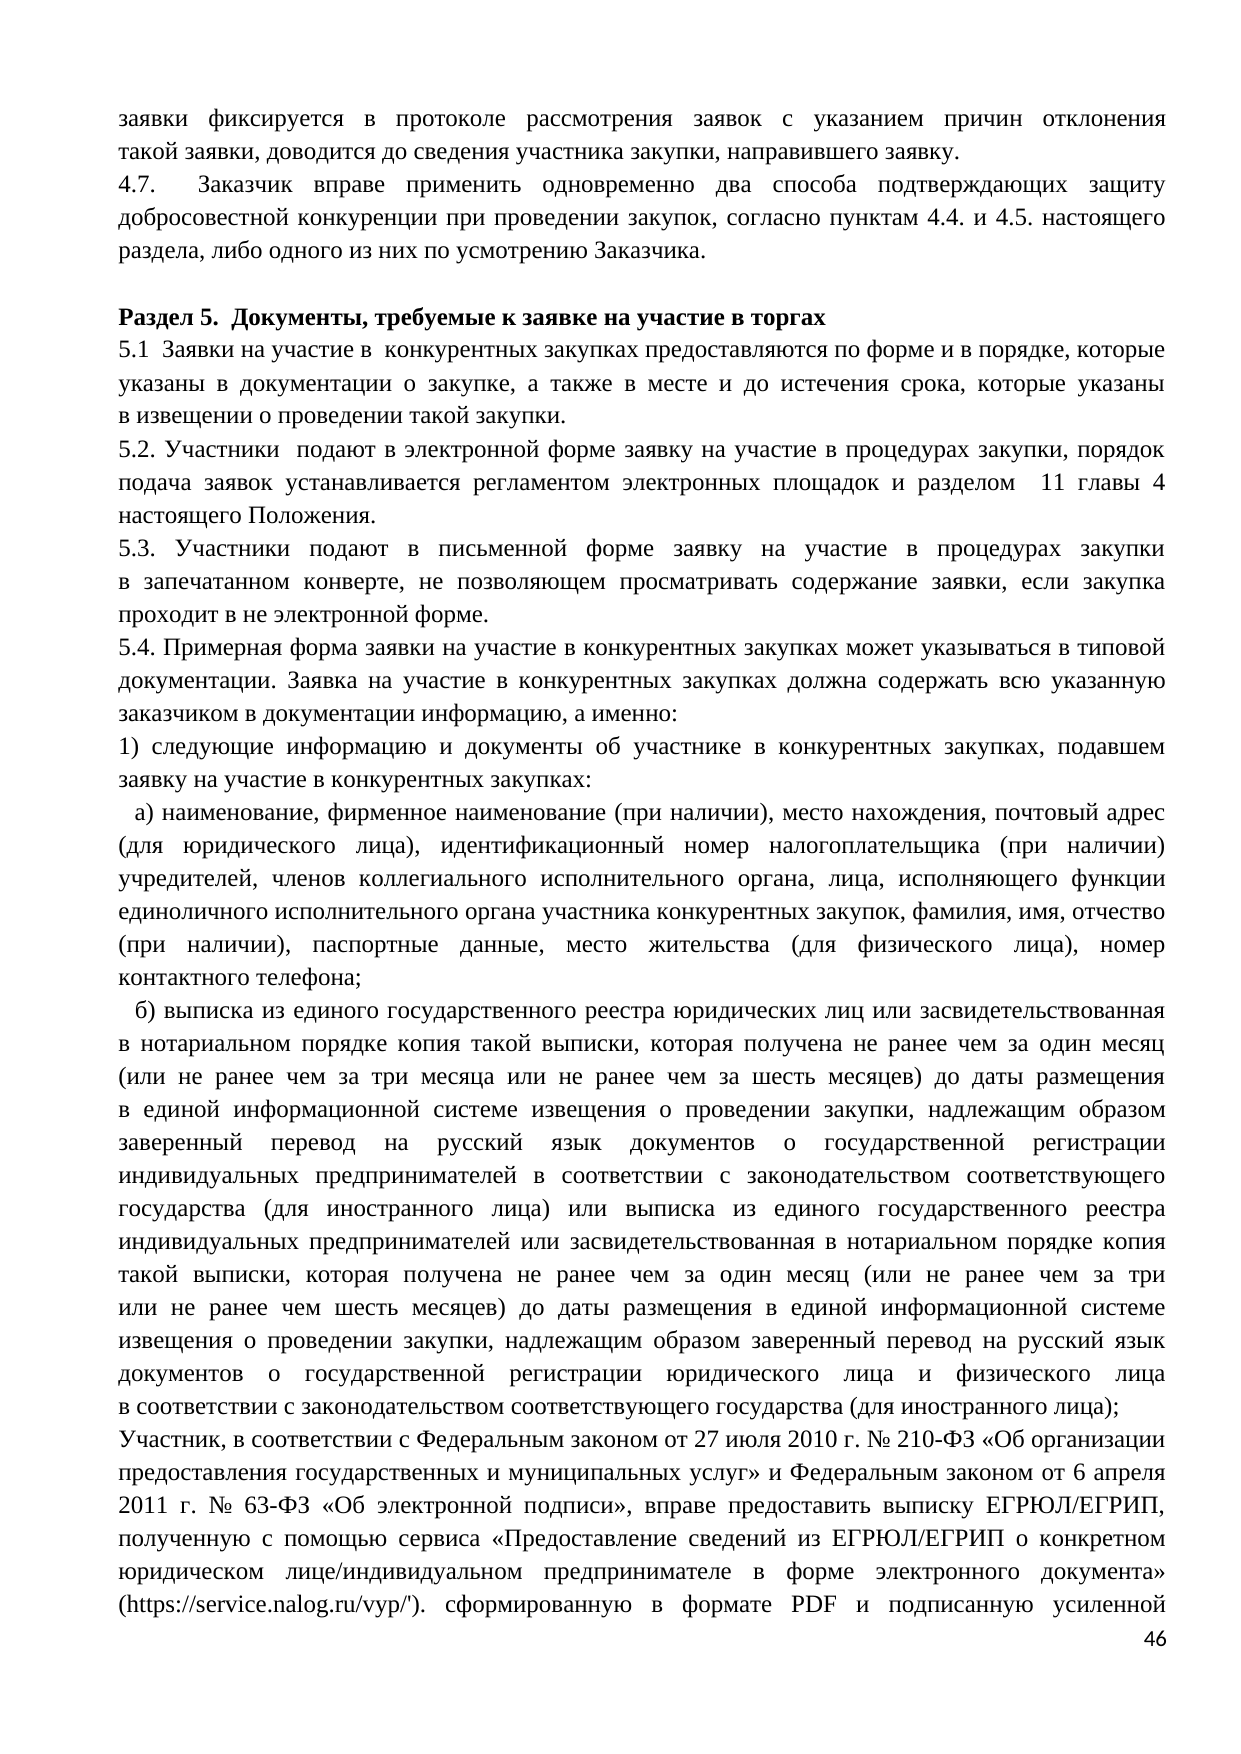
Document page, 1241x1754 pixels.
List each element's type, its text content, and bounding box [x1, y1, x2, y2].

text 4.7. Заказчик вправе применить одновременно два способа подтверждающих защиту добросовестной конкуренции при проведении закупок, согласно пунктам 4.4. и 4.5. настоящего раздела, либо одного из них по усмотрению Заказчика. [118, 169, 1167, 264]
text Раздел 5. Документы, требуемые к заявке на участие в торгах [118, 302, 1167, 330]
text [118, 103, 1167, 165]
text 5.3. Участники подают в письменной форме заявку на участие в процедурах закупки в запечатанном конверте, не позволяющем просматривать содержание заявки, если закупка проходит в не электронной форме. [118, 533, 1167, 627]
text б) выписка из единого государственного реестра юридических лиц или засвидетельствованная в нотариальном порядке копия такой выписки, которая получена не ранее чем за один месяц (или не ранее чем за три месяца или не ранее чем за шесть месяцев) до даты размещения в единой информационной системе извещения о проведении закупки, надлежащим образом заверенный перевод на русский язык документов о государственной регистрации индивидуальных предпринимателей в соответствии с законодательством соответствующего государства (для иностранного лица) или выписка из единого государственного реестра индивидуальных предпринимателей или засвидетельствованная в нотариальном порядке копия такой выписки, которая получена не ранее чем за один месяц (или не ранее чем за три или не ранее чем шесть месяцев) до даты размещения в единой информационной системе извещения о проведении закупки, надлежащим образом заверенный перевод на русский язык документов о государственной регистрации юридического лица и физического лица в соответствии с законодательством соответствующего государства (для иностранного лица); [118, 995, 1167, 1420]
text 5.2. Участники подают в электронной форме заявку на участие в процедурах закупки, порядок подача заявок устанавливается регламентом электронных площадок и разделом 11 главы 4 настоящего Положения. [118, 434, 1167, 528]
text 1) следующие информацию и документы об участнике в конкурентных закупках, подавшем заявку на участие в конкурентных закупках: [118, 731, 1167, 793]
text 5.4. Примерная форма заявки на участие в конкурентных закупках может указываться в типовой документации. Заявка на участие в конкурентных закупках должна содержать всю указанную заказчиком в документации информацию, а именно: [118, 632, 1167, 727]
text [118, 1424, 1167, 1618]
text 5.1 Заявки на участие в конкурентных закупках предоставляются по форме и в порядке, которые указаны в документации о закупке, а также в месте и до истечения срока, которые указаны в извещении о проведении такой закупки. [118, 334, 1167, 429]
text а) наименование, фирменное наименование (при наличии), место нахождения, почтовый адрес (для юридического лица), идентификационный номер налогоплательщика (при наличии) учредителей, членов коллегиального исполнительного органа, лица, исполняющего функции единоличного исполнительного органа участника конкурентных закупок, фамилия, имя, отчество (при наличии), паспортные данные, место жительства (для физического лица), номер контактного телефона; [118, 797, 1167, 991]
